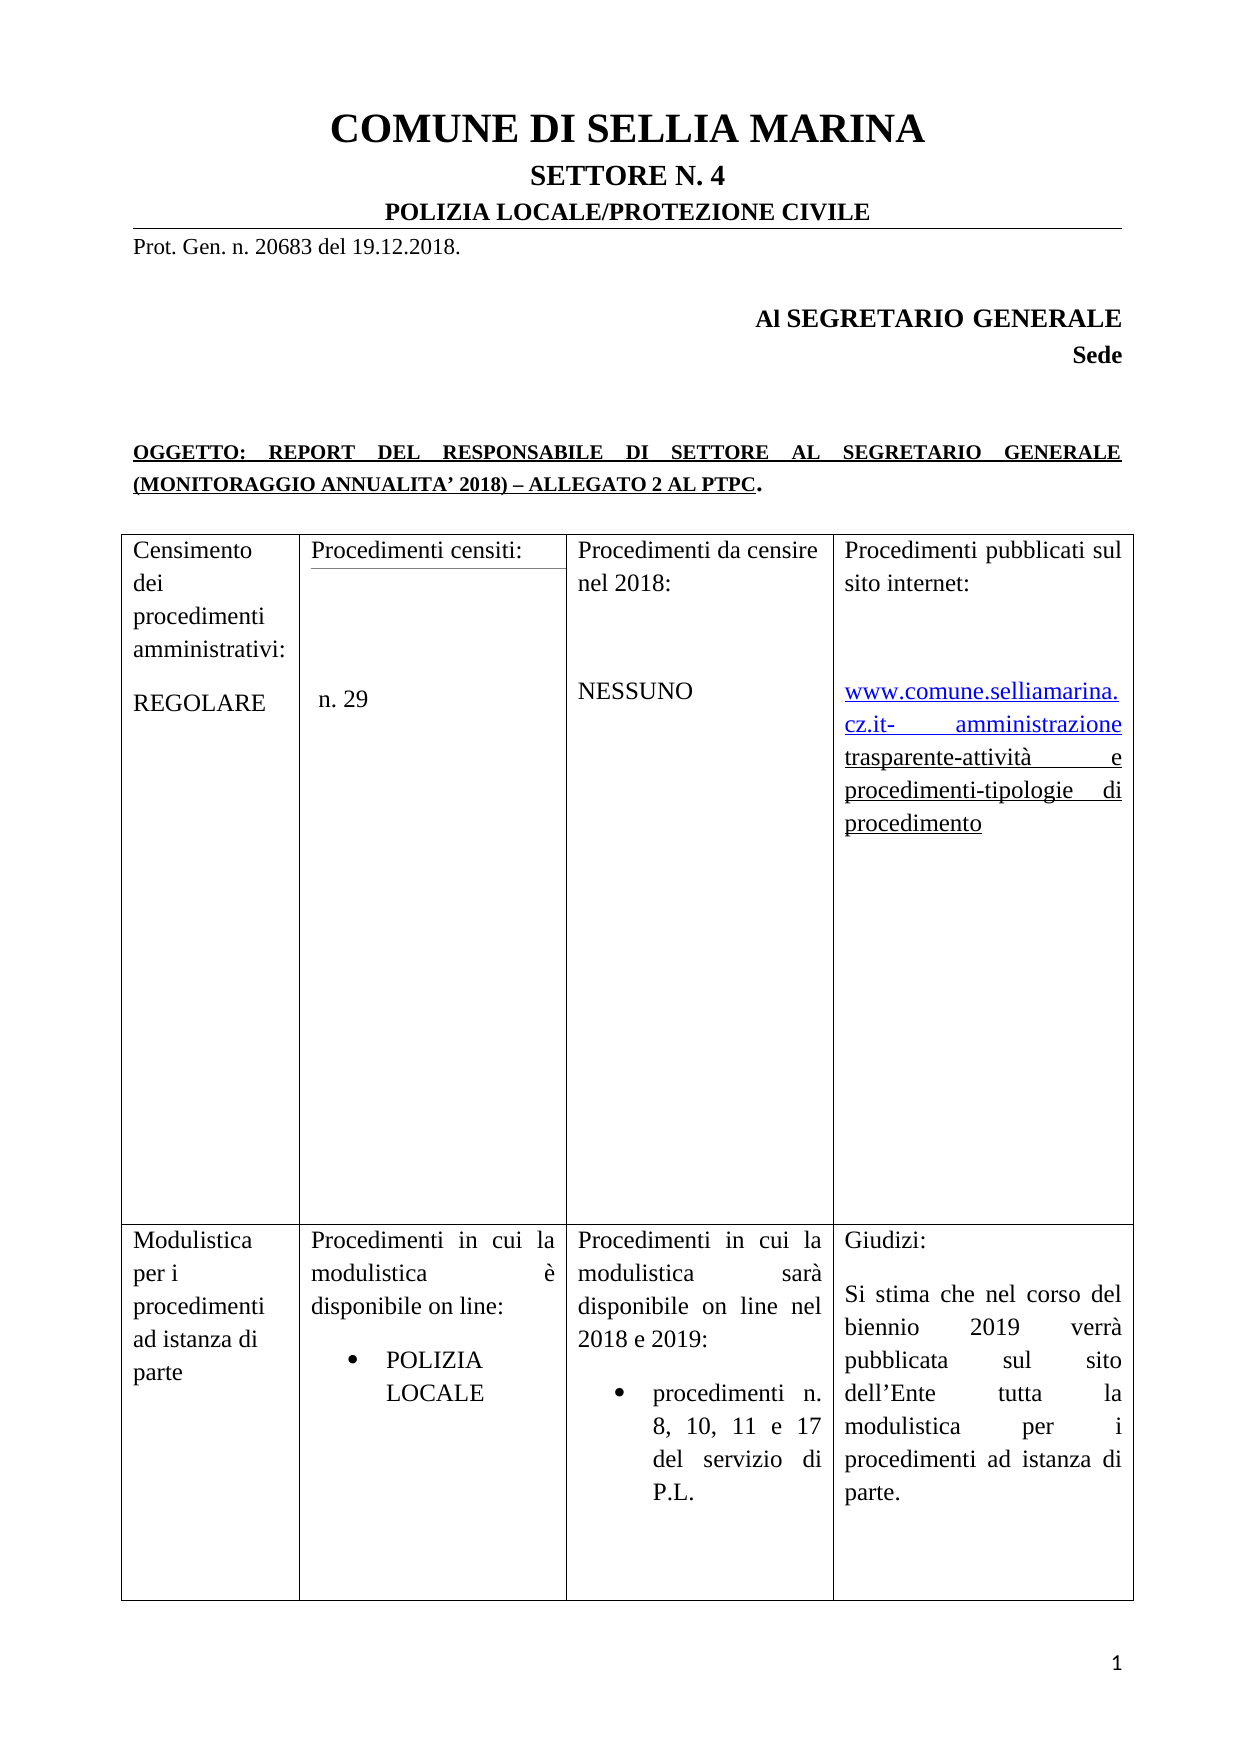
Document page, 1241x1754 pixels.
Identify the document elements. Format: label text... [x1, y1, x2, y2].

text Prot. Gen. n. 20683 del 19.12.2018. [133, 233, 1122, 259]
table_header Procedimenti pubblicati sul sito internet: www.comune.selliamarina.cz.it- amministrazione trasparente-attività e procedimenti-tipologie di procedimento [834, 535, 1133, 1224]
text OGGETTO: REPORT DEL RESPONSABILE DI SETTORE AL SEGRETARIO GENERALE (MONITORAGGIO ANNUALITA’ 2018) – ALLEGATO 2 AL PTPC. [133, 462, 1122, 497]
table_header Procedimenti da censire nel 2018: NESSUNO [567, 535, 833, 1224]
table_header Censimento dei procedimenti amministrativi: REGOLARE [122, 535, 299, 1224]
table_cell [300, 1225, 566, 1599]
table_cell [122, 1225, 299, 1599]
text SETTORE N. 4 [133, 158, 1122, 192]
text COMUNE DI SELLIA MARINA [133, 103, 1122, 151]
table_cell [834, 1225, 1133, 1599]
table_header Procedimenti censiti: [300, 535, 566, 1224]
text POLIZIA LOCALE/PROTEZIONE CIVILE [133, 197, 1122, 228]
text Al segretario generale [133, 296, 1122, 335]
text Sede [133, 341, 1122, 369]
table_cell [567, 1225, 833, 1599]
text OGGETTO: REPORT DEL RESPONSABILE DI SETTORE AL SEGRETARIO GENERALE (MONITORAGGIO ANNUALITA’ 2018) – ALLEGATO 2 AL PTPC. [133, 439, 1122, 460]
